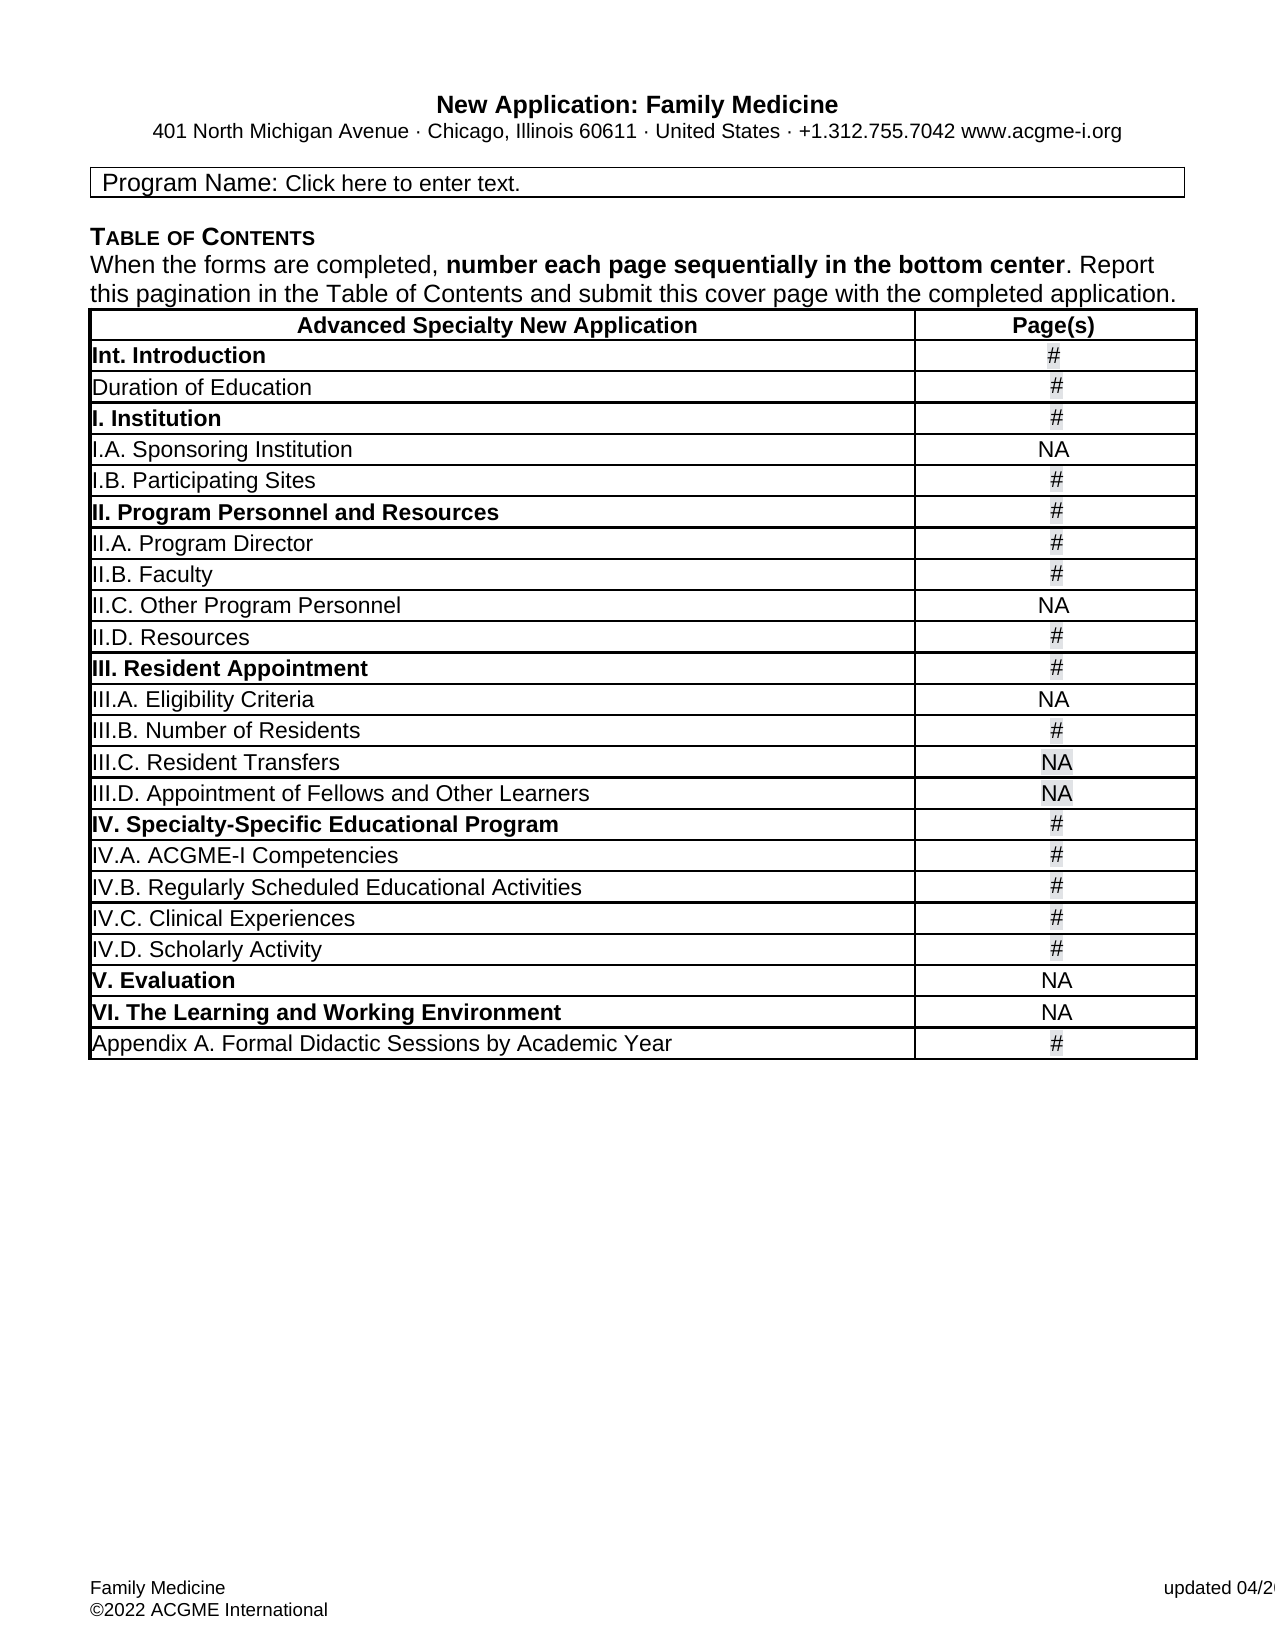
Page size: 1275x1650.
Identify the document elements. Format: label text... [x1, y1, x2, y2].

text New Application: Family Medicine [90, 90, 1185, 119]
